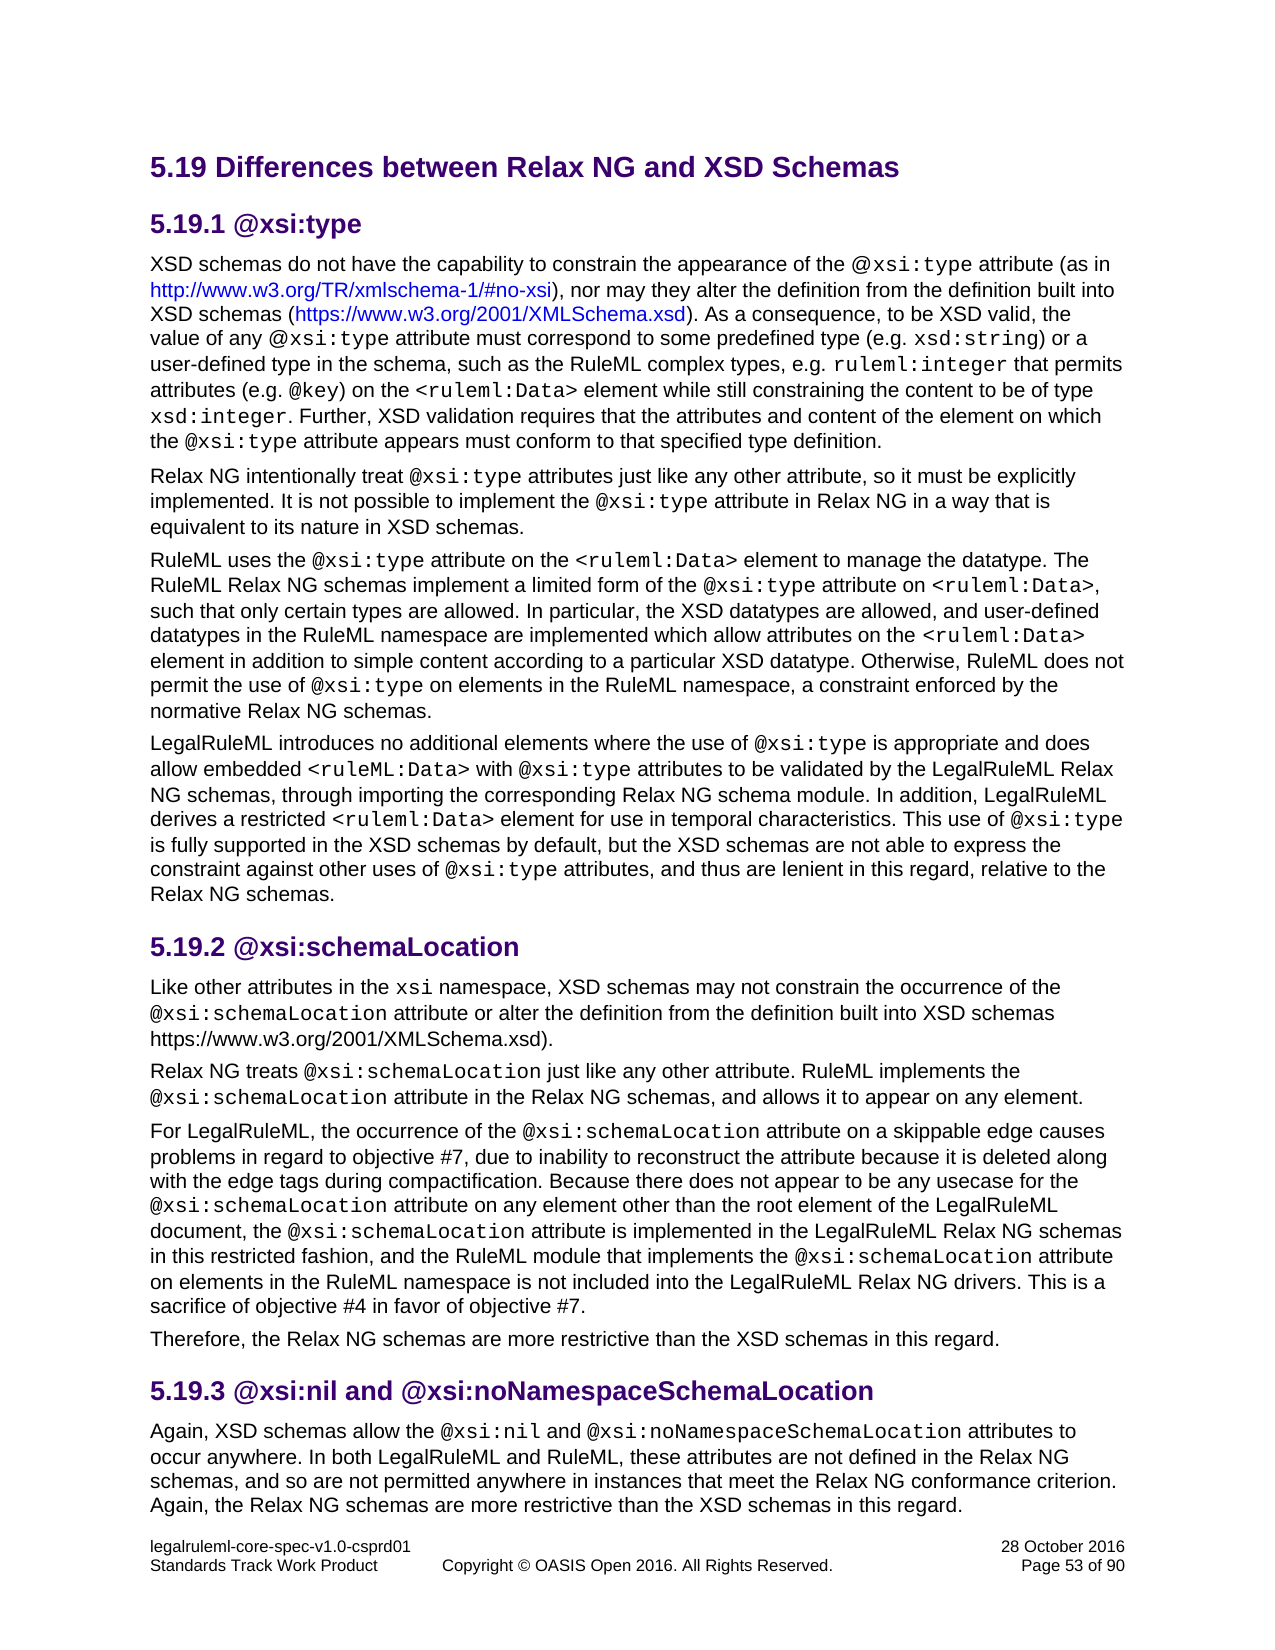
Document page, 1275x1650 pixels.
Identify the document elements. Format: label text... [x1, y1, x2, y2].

subtitle @xsi:nil and @xsi:noNamespaceSchemaLocation [150, 1375, 1125, 1407]
text RuleML uses the @xsi:type attribute on the <ruleml:Data> element to manage the datatype. The RuleML Relax NG schemas implement a limited form of the @xsi:type attribute on <ruleml:Data>, such that only certain types are allowed. In particular, the XSD datatypes are allowed, and user-defined datatypes in the RuleML namespace are implemented which allow attributes on the <ruleml:Data> element in addition to simple content according to a particular XSD datatype. Otherwise, RuleML does not permit the use of @xsi:type on elements in the RuleML namespace, a constraint enforced by the normative Relax NG schemas. [150, 547, 1125, 723]
text LegalRuleML introduces no additional elements where the use of @xsi:type is appropriate and does allow embedded <ruleML:Data> with @xsi:type attributes to be validated by the LegalRuleML Relax NG schemas, through importing the corresponding Relax NG schema module. In addition, LegalRuleML derives a restricted <ruleml:Data> element for use in temporal characteristics. This use of @xsi:type is fully supported in the XSD schemas by default, but the XSD schemas are not able to express the constraint against other uses of @xsi:type attributes, and thus are lenient in this regard, relative to the Relax NG schemas. [150, 731, 1125, 906]
text XSD schemas do not have the capability to constrain the appearance of the @xsi:type attribute (as in http://www.w3.org/TR/xmlschema-1/#no-xsi), nor may they alter the definition from the definition built into XSD schemas (https://www.w3.org/2001/XMLSchema.xsd). As a consequence, to be XSD valid, the value of any @xsi:type attribute must correspond to some predefined type (e.g. xsd:string) or a user-defined type in the schema, such as the RuleML complex types, e.g. ruleml:integer that permits attributes (e.g. @key) on the <ruleml:Data> element while still constraining the content to be of type xsd:integer. Further, XSD validation requires that the attributes and content of the element on which the @xsi:type attribute appears must conform to that specified type definition. [150, 252, 1125, 455]
text Relax NG treats @xsi:schemaLocation just like any other attribute. RuleML implements the @xsi:schemaLocation attribute in the Relax NG schemas, and allows it to appear on any element. [150, 1059, 1125, 1111]
text For LegalRuleML, the occurrence of the @xsi:schemaLocation attribute on a skippable edge causes problems in regard to objective #7, due to inability to reconstruct the attribute because it is deleted along with the edge tags during compactification. Because there does not appear to be any usecase for the @xsi:schemaLocation attribute on any element other than the root element of the LegalRuleML document, the @xsi:schemaLocation attribute is implemented in the LegalRuleML Relax NG schemas in this restricted fashion, and the RuleML module that implements the @xsi:schemaLocation attribute on elements in the RuleML namespace is not included into the LegalRuleML Relax NG drivers. This is a sacrifice of objective #4 in favor of objective #7. [150, 1119, 1125, 1318]
text Again, XSD schemas allow the @xsi:nil and @xsi:noNamespaceSchemaLocation attributes to occur anywhere. In both LegalRuleML and RuleML, these attributes are not defined in the Relax NG schemas, and so are not permitted anywhere in instances that meet the Relax NG conformance criterion. Again, the Relax NG schemas are more restrictive than the XSD schemas in this regard. [150, 1419, 1125, 1517]
text Relax NG intentionally treat @xsi:type attributes just like any other attribute, so it must be explicitly implemented. It is not possible to implement the @xsi:type attribute in Relax NG in a way that is equivalent to its nature in XSD schemas. [150, 463, 1125, 539]
subtitle @xsi:schemaLocation [150, 931, 1125, 962]
text Like other attributes in the xsi namespace, XSD schemas may not constrain the occurrence of the @xsi:schemaLocation attribute or alter the definition from the definition built into XSD schemas https://www.w3.org/2001/XMLSchema.xsd). [150, 975, 1125, 1051]
subtitle @xsi:type [150, 208, 1125, 240]
subtitle Differences between Relax NG and XSD Schemas [150, 150, 1125, 183]
text Therefore, the Relax NG schemas are more restrictive than the XSD schemas in this regard. [150, 1326, 1125, 1350]
